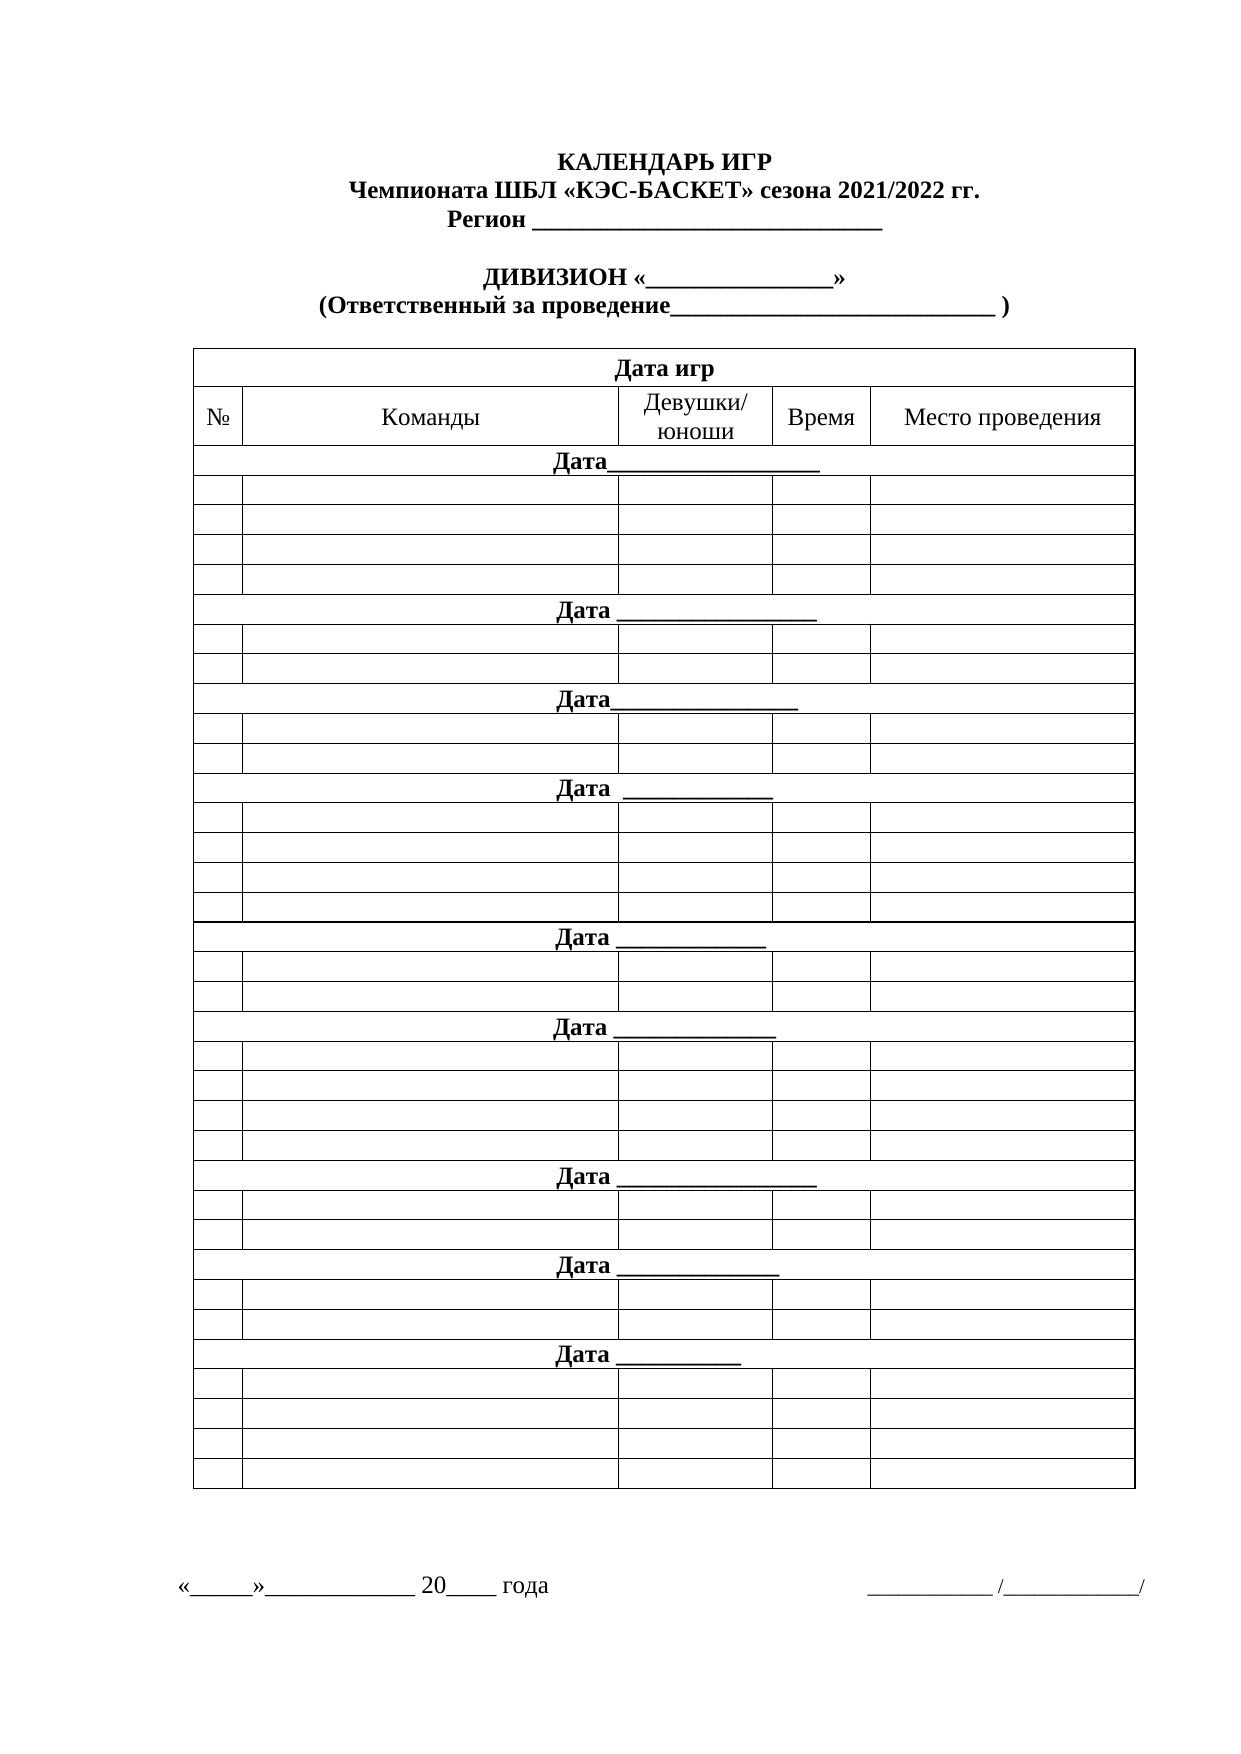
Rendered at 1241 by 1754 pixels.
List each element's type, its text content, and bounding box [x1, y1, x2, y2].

table_cell [243, 535, 618, 564]
table_cell [194, 1459, 242, 1487]
text КАЛЕНДАРЬ ИГР [177, 147, 1152, 176]
table_cell [871, 654, 1134, 683]
table_cell [194, 476, 242, 504]
table_header Дата игр [194, 349, 1134, 386]
table_cell [619, 1191, 772, 1219]
table_cell [243, 1071, 618, 1100]
table_cell [871, 714, 1134, 743]
table_cell [194, 863, 242, 892]
table_cell [871, 1459, 1134, 1487]
table_cell [871, 1220, 1134, 1249]
table_cell [619, 565, 772, 594]
table_cell [773, 1459, 870, 1487]
table_cell [619, 833, 772, 862]
table_cell [194, 893, 242, 921]
table_cell [619, 744, 772, 772]
table_cell Дата_______________ [194, 684, 1134, 713]
table_cell [619, 863, 772, 892]
table_cell [871, 1042, 1134, 1070]
table_cell Дата ____________ [194, 923, 1134, 951]
table_cell [243, 1310, 618, 1338]
table_cell № [194, 387, 242, 445]
table_cell [243, 893, 618, 921]
text «_____»____________ 20____ года ____________ /_____________/ [177, 1570, 1152, 1599]
table_cell Дата _____________ [194, 1250, 1134, 1279]
table_cell [619, 1310, 772, 1338]
table_cell [619, 654, 772, 683]
table_cell [773, 565, 870, 594]
table_cell [194, 833, 242, 862]
table_cell [619, 625, 772, 653]
table_cell [871, 1310, 1134, 1338]
table_cell [243, 1429, 618, 1458]
table_cell [871, 1131, 1134, 1160]
table_cell [773, 535, 870, 564]
table_cell [773, 654, 870, 683]
table_cell [773, 1191, 870, 1219]
table_cell [243, 565, 618, 594]
table_cell [194, 982, 242, 1011]
table_cell [773, 1280, 870, 1309]
table_cell [194, 535, 242, 564]
table_cell [871, 1101, 1134, 1130]
table_cell Дата ________________ [194, 1161, 1134, 1189]
table_cell [871, 863, 1134, 892]
table_cell [194, 714, 242, 743]
table_cell [773, 1310, 870, 1338]
table_cell [871, 535, 1134, 564]
table_cell Дата __________ [194, 1340, 1134, 1368]
table_cell [773, 1131, 870, 1160]
table_cell [243, 1369, 618, 1398]
table_cell [243, 714, 618, 743]
table_cell [619, 505, 772, 534]
table_cell [871, 565, 1134, 594]
table_cell [619, 535, 772, 564]
table_cell Команды [243, 387, 618, 445]
table_cell Время [773, 387, 870, 445]
table_cell [194, 1220, 242, 1249]
table_cell [619, 714, 772, 743]
table_cell Дата ____________ [194, 774, 1134, 802]
table_cell [773, 1042, 870, 1070]
table_cell Дата_________________ [194, 446, 1134, 474]
table_cell [619, 1131, 772, 1160]
table_cell [619, 476, 772, 504]
table_cell [619, 1071, 772, 1100]
table_cell [773, 833, 870, 862]
text (Ответственный за проведение__________________________ ) [177, 291, 1152, 319]
table_cell [773, 744, 870, 772]
table_cell [773, 893, 870, 921]
table_cell [773, 505, 870, 534]
table_cell [773, 952, 870, 981]
text ДИВИЗИОН «_______________» [177, 262, 1152, 291]
table_cell [773, 1429, 870, 1458]
table_cell [773, 1071, 870, 1100]
text Чемпионата ШБЛ «КЭС-БАСКЕТ» сезона 2021/2022 гг. [177, 176, 1152, 204]
table_cell [773, 1101, 870, 1130]
table_cell [243, 505, 618, 534]
table_cell [773, 1399, 870, 1428]
table_cell [194, 565, 242, 594]
table_cell [773, 803, 870, 832]
table_cell [243, 476, 618, 504]
table_cell [243, 982, 618, 1011]
table_cell [871, 744, 1134, 772]
table_cell [243, 863, 618, 892]
table_cell Дата _____________ [194, 1012, 1134, 1041]
table_cell [871, 893, 1134, 921]
table_cell [194, 1101, 242, 1130]
table_cell [871, 833, 1134, 862]
table_cell [243, 1459, 618, 1487]
table_cell [243, 744, 618, 772]
table_cell [773, 982, 870, 1011]
table_cell [773, 476, 870, 504]
table_cell [871, 982, 1134, 1011]
table_cell [243, 833, 618, 862]
table_cell [619, 893, 772, 921]
table_cell [194, 505, 242, 534]
table_cell [871, 803, 1134, 832]
table_cell [619, 1399, 772, 1428]
table_cell [194, 1042, 242, 1070]
table_cell [773, 863, 870, 892]
table_cell [243, 625, 618, 653]
table_cell [871, 1369, 1134, 1398]
table_cell [619, 803, 772, 832]
table_cell [194, 1131, 242, 1160]
table_cell [871, 1191, 1134, 1219]
table_cell [619, 982, 772, 1011]
table_cell [194, 1369, 242, 1398]
table_cell [871, 476, 1134, 504]
table_cell [243, 1280, 618, 1309]
table_cell [194, 1310, 242, 1338]
table_cell [773, 714, 870, 743]
table_cell [194, 952, 242, 981]
table_cell [871, 1429, 1134, 1458]
table_cell [871, 952, 1134, 981]
table_cell [871, 1280, 1134, 1309]
table_cell [194, 1429, 242, 1458]
table_cell [194, 803, 242, 832]
table_cell [243, 654, 618, 683]
text Регион ____________________________ [177, 204, 1152, 233]
table_cell [194, 654, 242, 683]
table_cell [243, 1220, 618, 1249]
table_cell [619, 1280, 772, 1309]
table_cell [619, 1429, 772, 1458]
table_cell [871, 1071, 1134, 1100]
table_cell [243, 1399, 618, 1428]
table_cell [243, 1191, 618, 1219]
table_cell [243, 803, 618, 832]
table_cell [773, 1369, 870, 1398]
table_cell [619, 1459, 772, 1487]
table_cell [243, 1042, 618, 1070]
table_cell [619, 1369, 772, 1398]
table_cell [194, 1280, 242, 1309]
table_cell [619, 1220, 772, 1249]
table_cell Дата ________________ [194, 595, 1134, 623]
table_cell [243, 952, 618, 981]
table_cell Место проведения [871, 387, 1134, 445]
table_cell [243, 1131, 618, 1160]
table_cell [773, 625, 870, 653]
table_cell [871, 505, 1134, 534]
table_cell [871, 625, 1134, 653]
table_cell [871, 1399, 1134, 1428]
table_cell [194, 744, 242, 772]
table_cell [194, 1071, 242, 1100]
table_cell [194, 1399, 242, 1428]
table_cell [243, 1101, 618, 1130]
table_cell [194, 625, 242, 653]
table_cell [619, 1101, 772, 1130]
table_cell [194, 1191, 242, 1219]
table_cell Девушки/ юноши [619, 387, 772, 445]
table_cell [619, 952, 772, 981]
table_cell [773, 1220, 870, 1249]
table_cell [619, 1042, 772, 1070]
